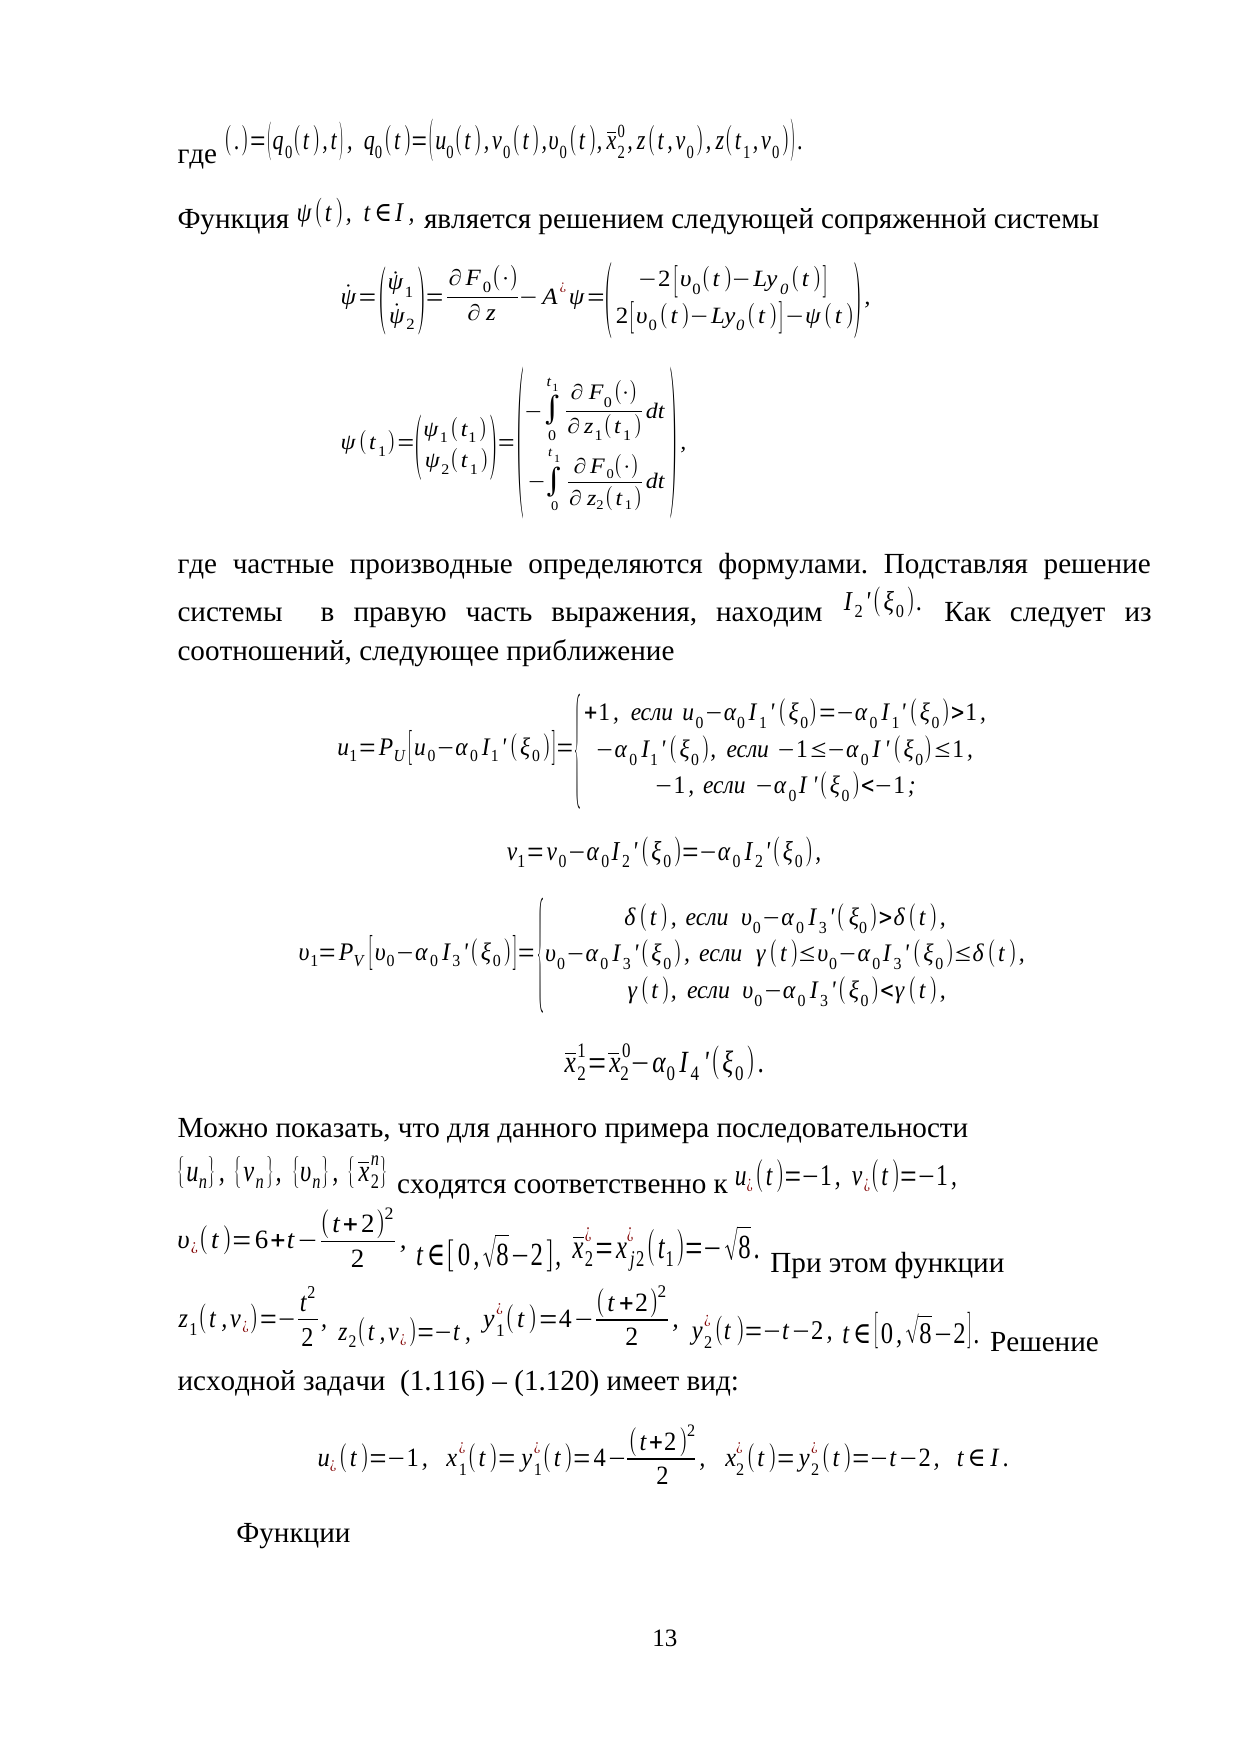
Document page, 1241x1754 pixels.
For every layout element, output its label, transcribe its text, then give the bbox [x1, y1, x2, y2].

text Функция является решением следующей сопряженной системы [177, 196, 1152, 234]
text Функции [177, 1515, 1152, 1549]
text где частные производные определяются формулами. Подставляя решение системы в правую часть выражения, находим Как следует из соотношений, следующее приближение [177, 546, 1152, 666]
text где [177, 118, 1152, 170]
text Можно показать, что для данного примера последовательности сходятся соответственно к При этом функции Решение исходной задачи (1.116) – (1.120) имеет вид: [177, 1110, 1152, 1396]
